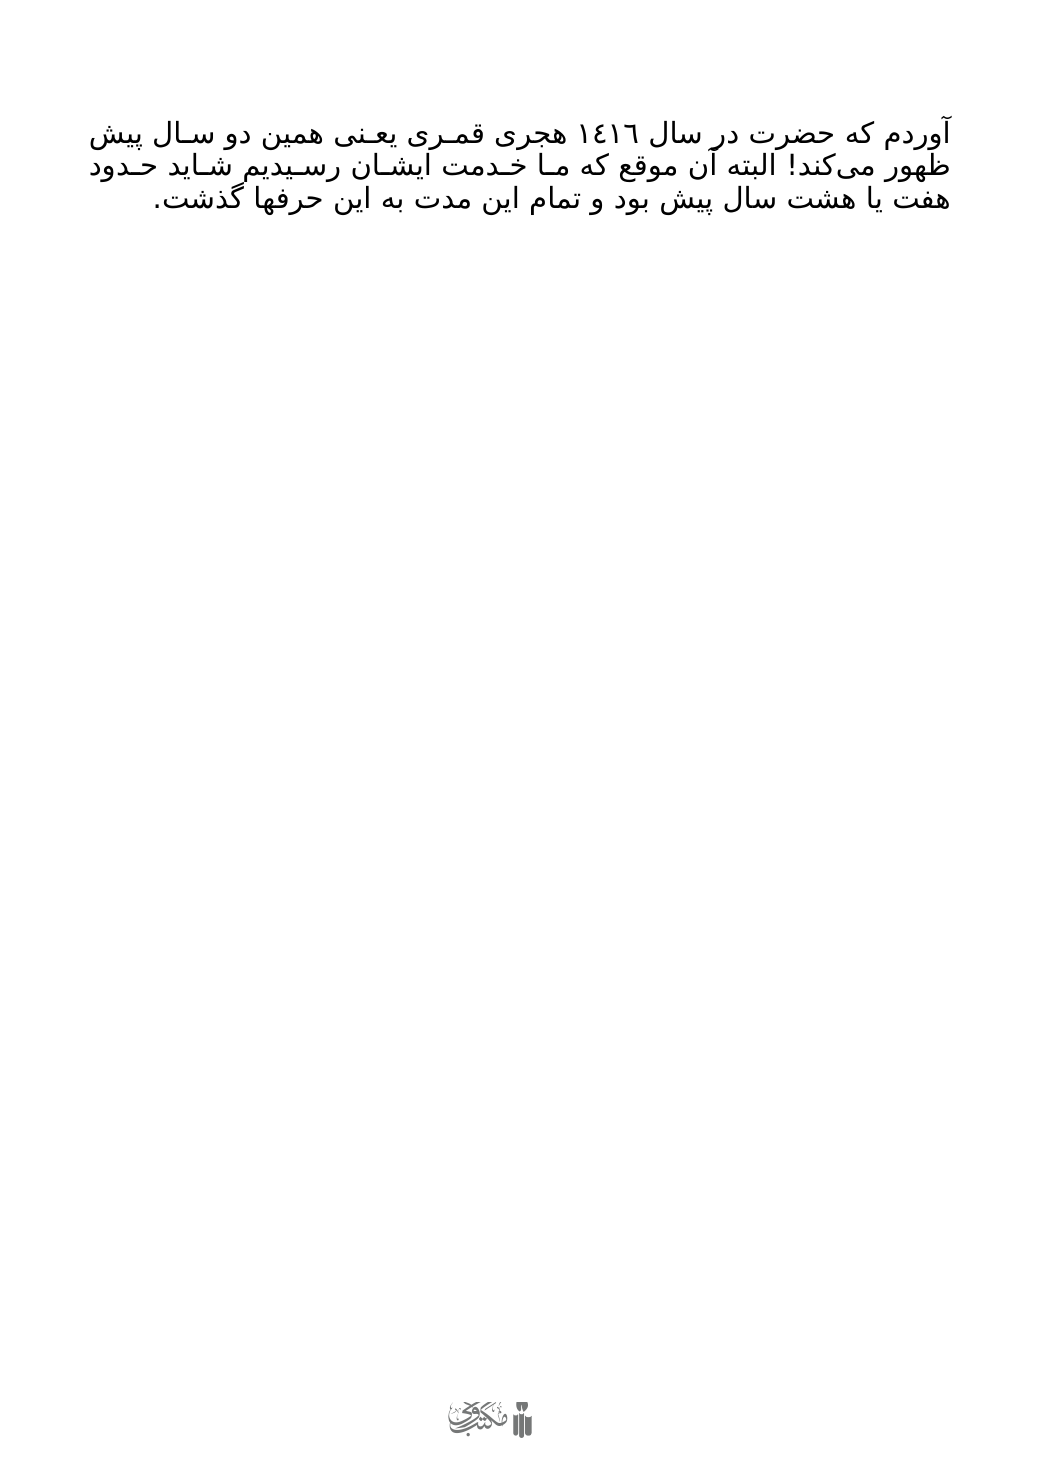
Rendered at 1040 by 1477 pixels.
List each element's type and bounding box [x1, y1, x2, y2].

picture [443, 1402, 537, 1438]
text [89, 118, 951, 215]
